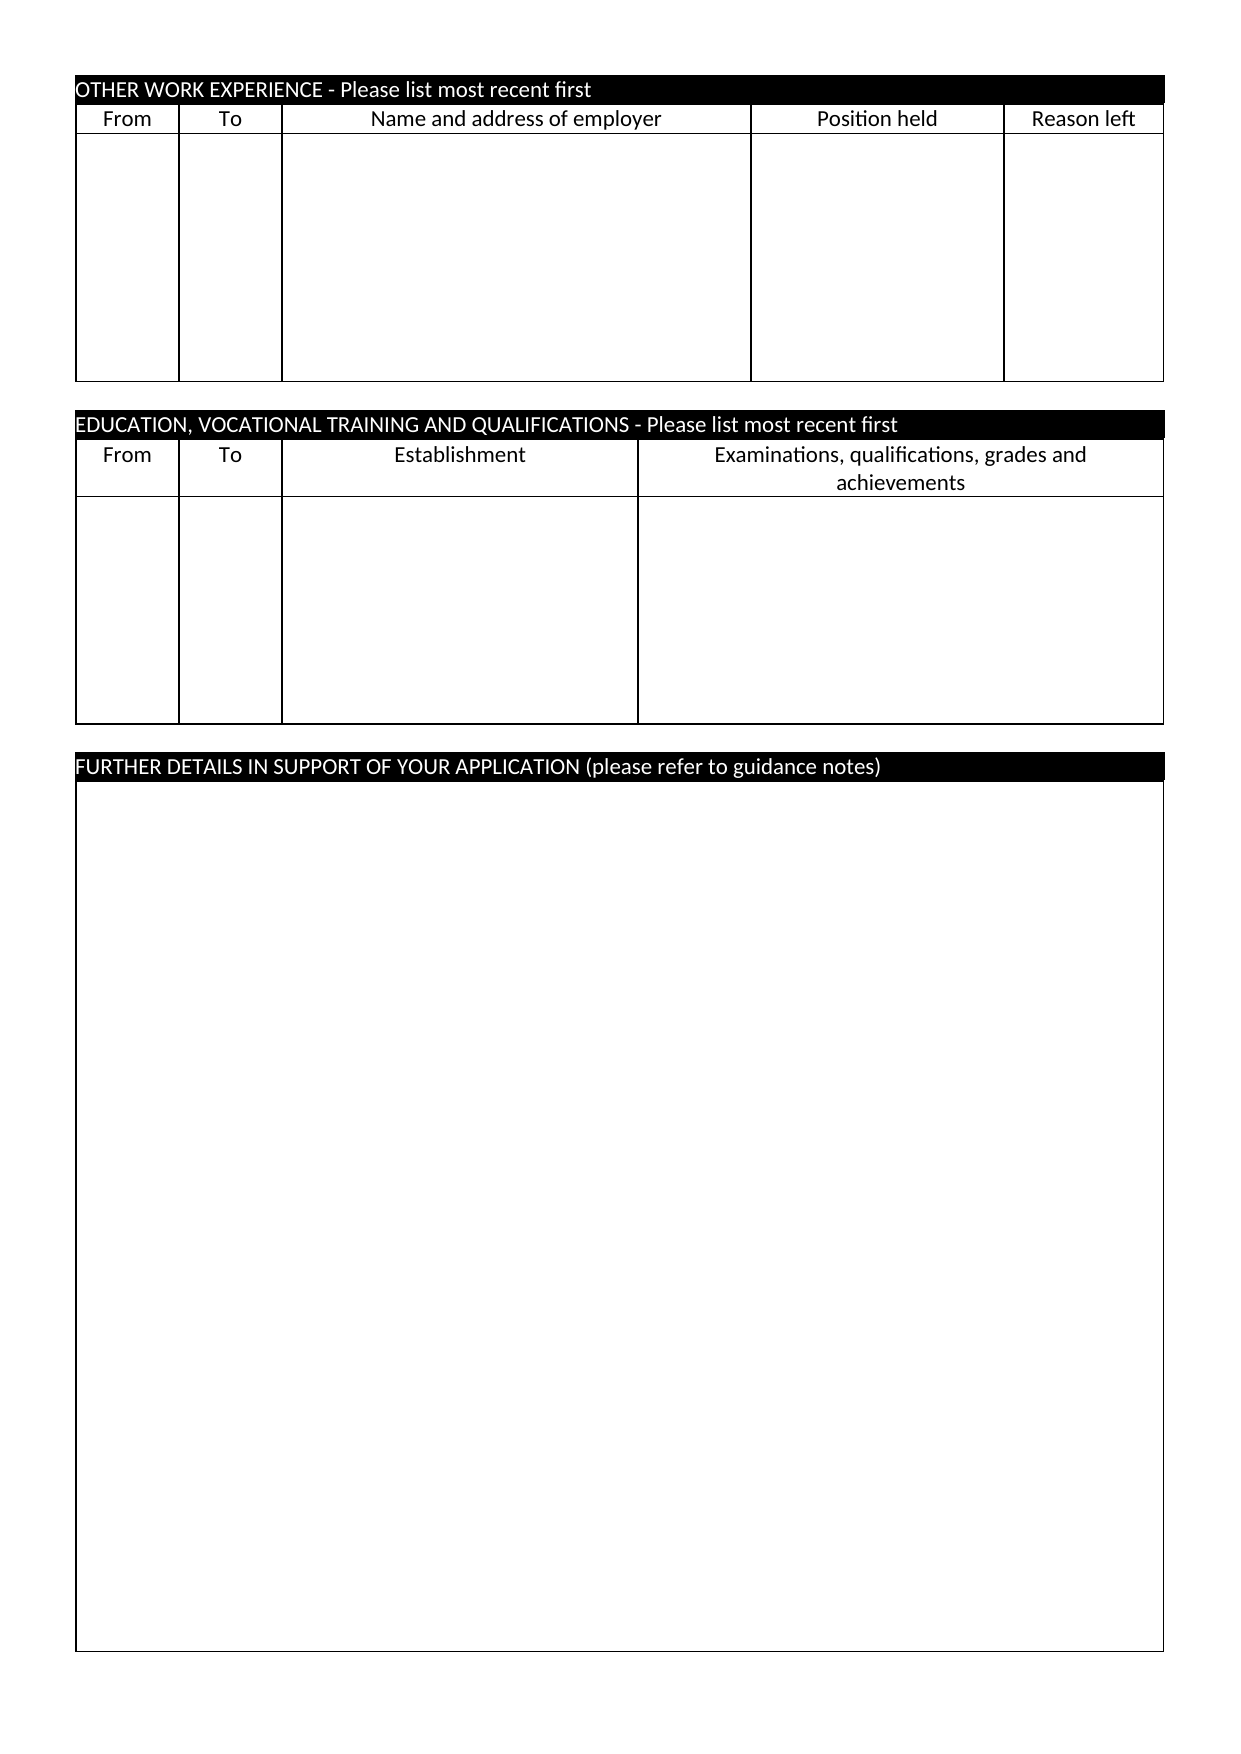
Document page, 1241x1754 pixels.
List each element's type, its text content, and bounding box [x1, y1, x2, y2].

table_cell [77, 497, 178, 723]
table_header [77, 782, 1163, 1651]
text FURTHER DETAILS IN SUPPORT OF YOUR APPLICATION (please refer to guidance notes) [75, 752, 1165, 780]
table_header From [77, 440, 178, 496]
table_header Establishment [283, 440, 637, 496]
text OTHER WORK EXPERIENCE - Please list most recent first [75, 75, 1165, 103]
table_cell [1005, 134, 1163, 381]
table_header To [180, 440, 281, 496]
table_cell [77, 134, 178, 381]
table_header Name and address of employer [283, 105, 750, 133]
table_header From [77, 105, 178, 133]
table_cell [180, 497, 281, 723]
text EDUCATION, VOCATIONAL TRAINING AND QUALIFICATIONS - Please list most recent first [75, 410, 1165, 438]
table_header Position held [752, 105, 1003, 133]
table_cell [283, 497, 637, 723]
table_header To [180, 105, 281, 133]
table_cell [752, 134, 1003, 381]
table_cell [283, 134, 750, 381]
table_header Examinations, qualifications, grades and achievements [639, 440, 1163, 496]
table_cell [180, 134, 281, 381]
table_cell [639, 497, 1163, 723]
table_header Reason left [1005, 105, 1163, 133]
